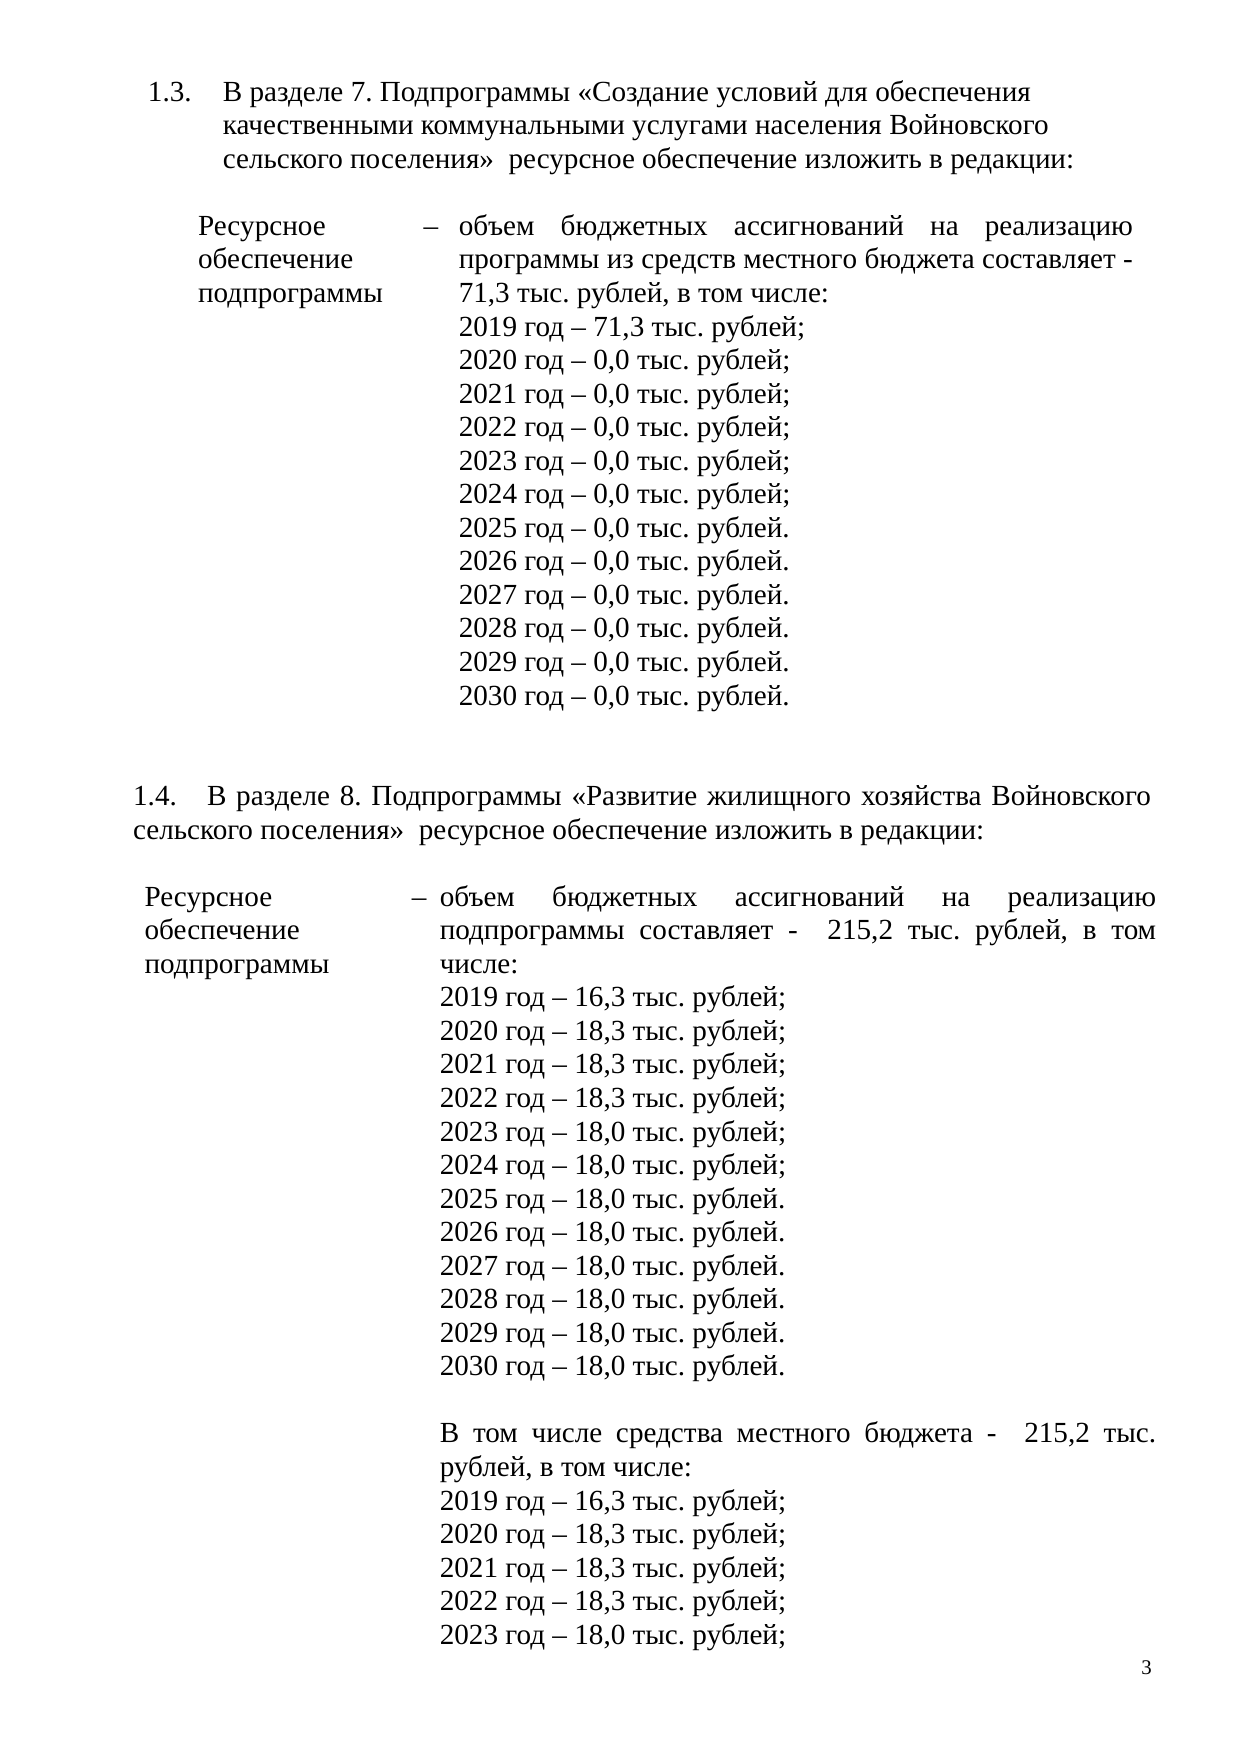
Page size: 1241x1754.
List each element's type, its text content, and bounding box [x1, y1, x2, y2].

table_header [428, 879, 1168, 1650]
list В разделе 7. Подпрограммы «Создание условий для обеспечения качественными коммунальными услугами населения Войновского сельского поселения» ресурсное обеспечение изложить в редакции: [148, 74, 1152, 174]
table_header объем бюджетных ассигнований на реализацию программы из средств местного бюджета составляет - 71,3 тыс. рублей, в том числе: 2019 год – 71,3 тыс. рублей; 2020 год – 0,0 тыс. рублей; 2021 год – 0,0 тыс. рублей; 2022 год – 0,0 тыс. рублей; 2023 год – 0,0 тыс. рублей; 2024 год – 0,0 тыс. рублей; 2025 год – 0,0 тыс. рублей. 2026 год – 0,0 тыс. рублей. 2027 год – 0,0 тыс. рублей. 2028 год – 0,0 тыс. рублей. 2029 год – 0,0 тыс. рублей. 2030 год – 0,0 тыс. рублей. [453, 208, 1139, 778]
table_header – [409, 208, 453, 778]
table_header – [400, 879, 428, 1650]
table_header Ресурсное обеспечение подпрограммы [192, 208, 409, 778]
text 1.4. В разделе 8. Подпрограммы «Развитие жилищного хозяйства Войновского сельского поселения» ресурсное обеспечение изложить в редакции: [133, 778, 1152, 845]
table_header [133, 879, 400, 1650]
